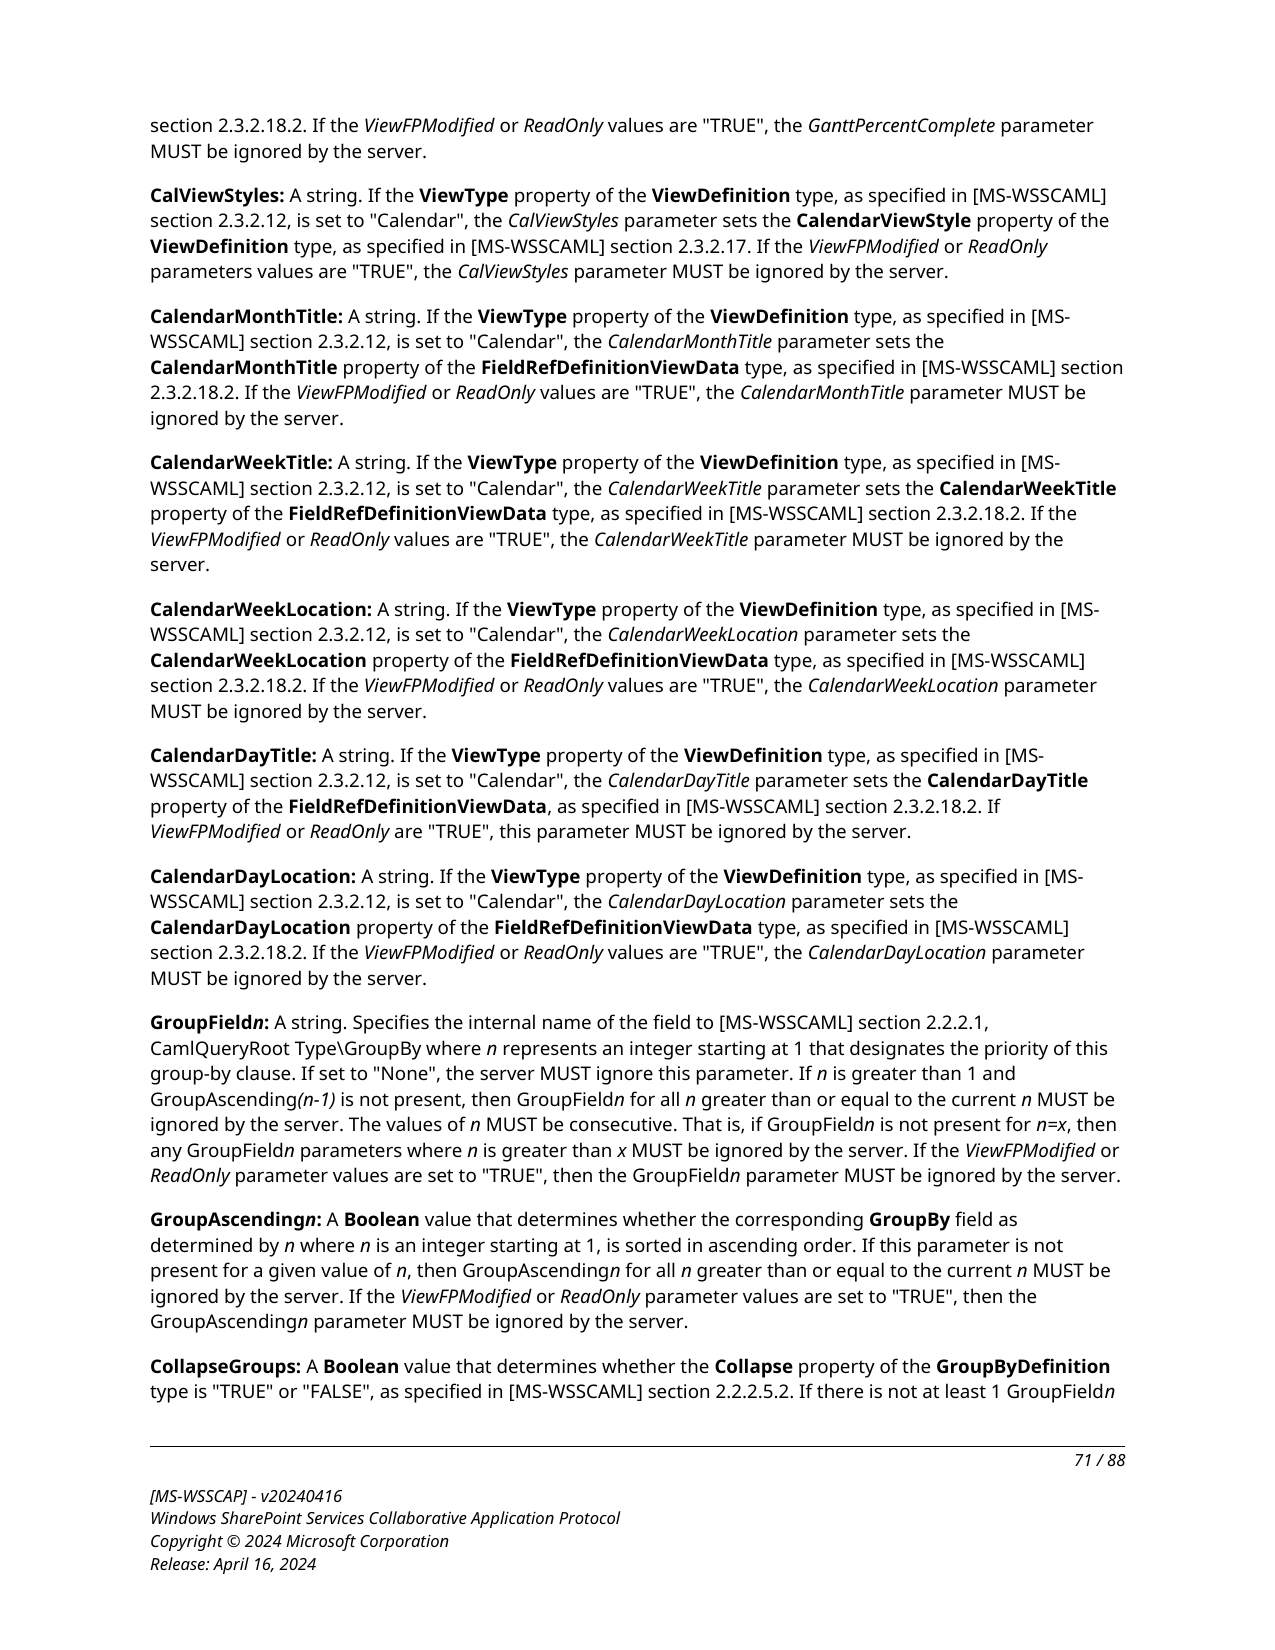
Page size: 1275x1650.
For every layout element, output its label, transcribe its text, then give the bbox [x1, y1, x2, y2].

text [150, 1353, 1125, 1404]
text CalendarDayLocation: A string. If the ViewType property of the ViewDefinition type, as specified in [MS-WSSCAML] section 2.3.2.12, is set to "Calendar", the CalendarDayLocation parameter sets the CalendarDayLocation property of the FieldRefDefinitionViewData type, as specified in [MS-WSSCAML] section 2.3.2.18.2. If the ViewFPModified or ReadOnly values are "TRUE", the CalendarDayLocation parameter MUST be ignored by the server. [150, 863, 1125, 991]
text GroupAscendingn: A Boolean value that determines whether the corresponding GroupBy field as determined by n where n is an integer starting at 1, is sorted in ascending order. If this parameter is not present for a given value of n, then GroupAscendingn for all n greater than or equal to the current n MUST be ignored by the server. If the ViewFPModified or ReadOnly parameter values are set to "TRUE", then the GroupAscendingn parameter MUST be ignored by the server. [150, 1207, 1125, 1334]
text CalendarDayTitle: A string. If the ViewType property of the ViewDefinition type, as specified in [MS-WSSCAML] section 2.3.2.12, is set to "Calendar", the CalendarDayTitle parameter sets the CalendarDayTitle property of the FieldRefDefinitionViewData, as specified in [MS-WSSCAML] section 2.3.2.18.2. If ViewFPModified or ReadOnly are "TRUE", this parameter MUST be ignored by the server. [150, 742, 1125, 844]
text CalendarWeekTitle: A string. If the ViewType property of the ViewDefinition type, as specified in [MS-WSSCAML] section 2.3.2.12, is set to "Calendar", the CalendarWeekTitle parameter sets the CalendarWeekTitle property of the FieldRefDefinitionViewData type, as specified in [MS-WSSCAML] section 2.3.2.18.2. If the ViewFPModified or ReadOnly values are "TRUE", the CalendarWeekTitle parameter MUST be ignored by the server. [150, 449, 1125, 577]
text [150, 112, 1125, 163]
text CalendarWeekLocation: A string. If the ViewType property of the ViewDefinition type, as specified in [MS-WSSCAML] section 2.3.2.12, is set to "Calendar", the CalendarWeekLocation parameter sets the CalendarWeekLocation property of the FieldRefDefinitionViewData type, as specified in [MS-WSSCAML] section 2.3.2.18.2. If the ViewFPModified or ReadOnly values are "TRUE", the CalendarWeekLocation parameter MUST be ignored by the server. [150, 596, 1125, 723]
text GroupFieldn: A string. Specifies the internal name of the field to [MS-WSSCAML] section 2.2.2.1, CamlQueryRoot Type\GroupBy where n represents an integer starting at 1 that designates the priority of this group-by clause. If set to "None", the server MUST ignore this parameter. If n is greater than 1 and GroupAscending(n-1) is not present, then GroupFieldn for all n greater than or equal to the current n MUST be ignored by the server. The values of n MUST be consecutive. That is, if GroupFieldn is not present for n=x, then any GroupFieldn parameters where n is greater than x MUST be ignored by the server. If the ViewFPModified or ReadOnly parameter values are set to "TRUE", then the GroupFieldn parameter MUST be ignored by the server. [150, 1009, 1125, 1188]
text CalViewStyles: A string. If the ViewType property of the ViewDefinition type, as specified in [MS-WSSCAML] section 2.3.2.12, is set to "Calendar", the CalViewStyles parameter sets the CalendarViewStyle property of the ViewDefinition type, as specified in [MS-WSSCAML] section 2.3.2.17. If the ViewFPModified or ReadOnly parameters values are "TRUE", the CalViewStyles parameter MUST be ignored by the server. [150, 182, 1125, 284]
text CalendarMonthTitle: A string. If the ViewType property of the ViewDefinition type, as specified in [MS-WSSCAML] section 2.3.2.12, is set to "Calendar", the CalendarMonthTitle parameter sets the CalendarMonthTitle property of the FieldRefDefinitionViewData type, as specified in [MS-WSSCAML] section 2.3.2.18.2. If the ViewFPModified or ReadOnly values are "TRUE", the CalendarMonthTitle parameter MUST be ignored by the server. [150, 303, 1125, 431]
